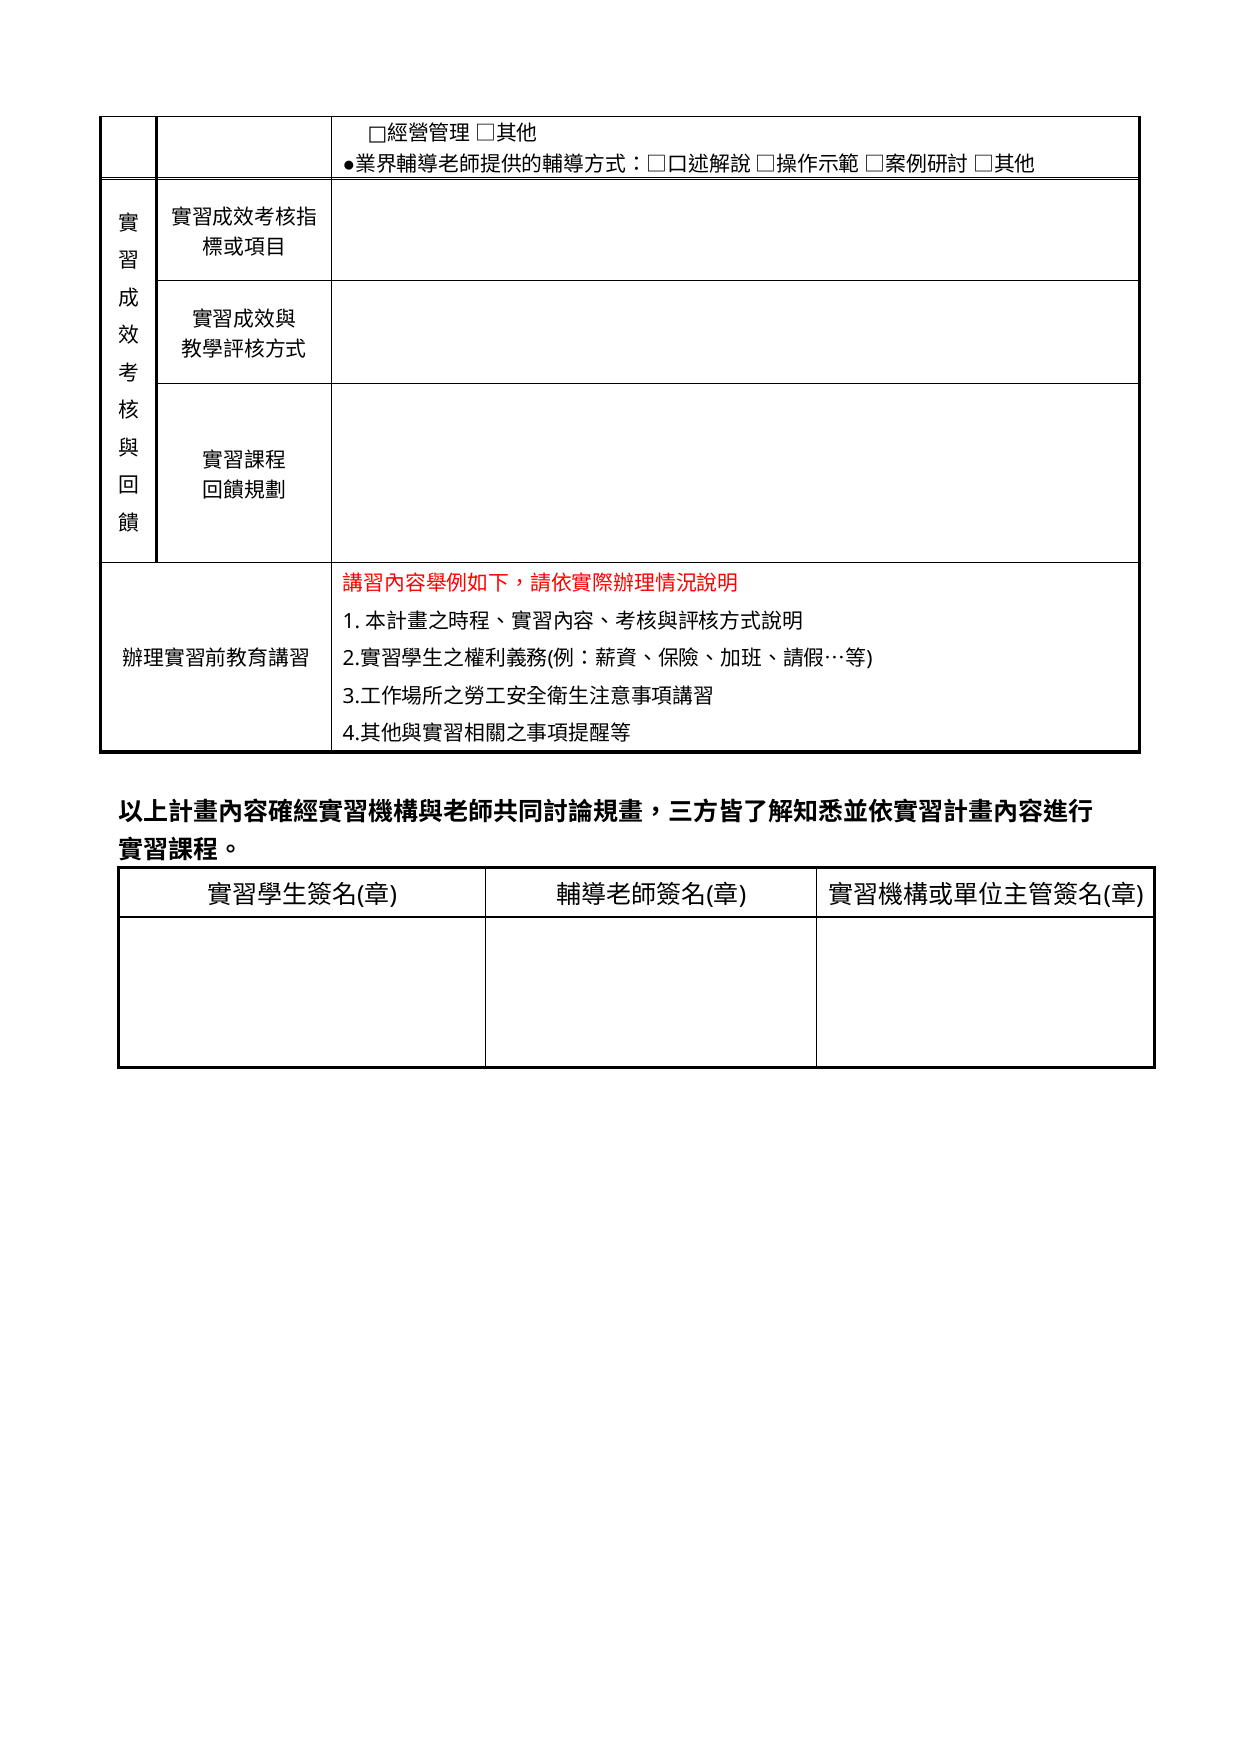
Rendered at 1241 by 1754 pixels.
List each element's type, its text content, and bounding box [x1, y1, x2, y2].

table_cell [332, 180, 1138, 280]
table_cell 實習成效考核與回饋 [102, 180, 155, 562]
table_cell 實習成效考核指標或項目 [158, 180, 331, 280]
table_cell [332, 117, 1138, 177]
table_header 輔導老師簽名(章) [486, 869, 816, 916]
table_cell [486, 918, 816, 1066]
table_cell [158, 117, 331, 177]
table_cell 實習成效與 教學評核方式 [158, 281, 331, 383]
table_cell [332, 384, 1138, 562]
table_cell [120, 918, 485, 1066]
table_cell 講習內容舉例如下，請依實際辦理情況說明 1. 本計畫之時程、實習內容、考核與評核方式說明 2.實習學生之權利義務(例：薪資、保險、加班、請假…等) 3.工作場所之勞工安全衛生注意事項講習 4.其他與實習相關之事項提醒等 [332, 563, 1138, 750]
table_header 實習學生簽名(章) [120, 869, 485, 916]
table_cell [332, 281, 1138, 383]
text 以上計畫內容確經實習機構與老師共同討論規畫，三方皆了解知悉並依實習計畫內容進行 [118, 791, 1142, 828]
table_cell 辦理實習前教育講習 [102, 563, 331, 750]
table_cell [817, 918, 1153, 1066]
text 實習課程。 [118, 828, 1142, 866]
table_cell 實習課程 回饋規劃 [158, 384, 331, 562]
table_header 實習機構或單位主管簽名(章) [817, 869, 1153, 916]
